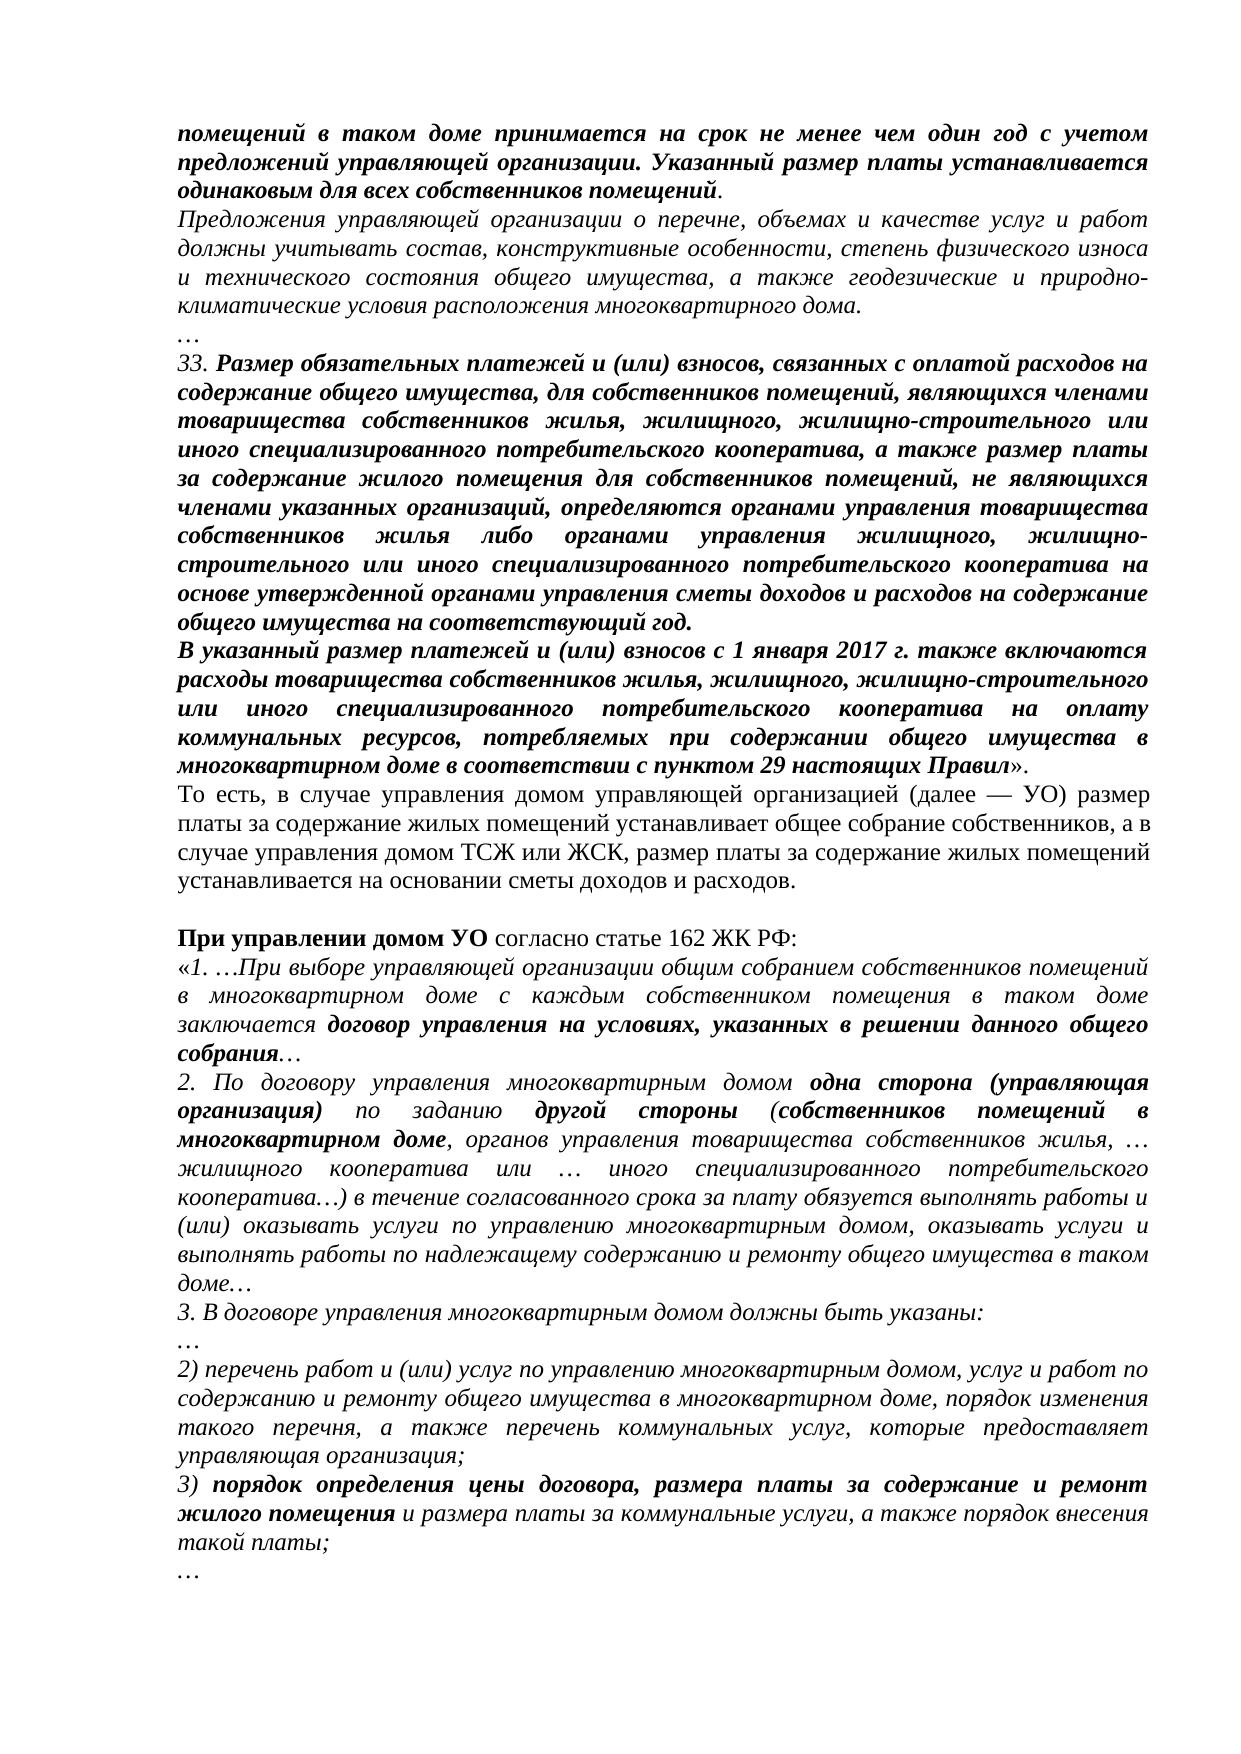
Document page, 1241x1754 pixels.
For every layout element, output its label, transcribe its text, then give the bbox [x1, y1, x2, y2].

text … [177, 1556, 1152, 1584]
text 2) перечень работ и (или) услуг по управлению многоквартирным домом, услуг и работ по содержанию и ремонту общего имущества в многоквартирном доме, порядок изменения такого перечня, а также перечень коммунальных услуг, которые предоставляет управляющая организация; [177, 1354, 1152, 1469]
text … [177, 319, 1152, 348]
text «1. …При выборе управляющей организации общим собранием собственников помещений в многоквартирном доме с каждым собственником помещения в таком доме заключается договор управления на условиях, указанных в решении данного общего собрания… [177, 952, 1152, 1067]
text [177, 118, 1152, 204]
text 3. В договоре управления многоквартирным домом должны быть указаны: [177, 1297, 1152, 1326]
text 3) порядок определения цены договора, размера платы за содержание и ремонт жилого помещения и размера платы за коммунальные услуги, а также порядок внесения такой платы; [177, 1469, 1152, 1556]
text 2. По договору управления многоквартирным домом одна сторона (управляющая организация) по заданию другой стороны (собственников помещений в многоквартирном доме, органов управления товарищества собственников жилья, … жилищного кооператива или … иного специализированного потребительского кооператива…) в течение согласованного срока за плату обязуется выполнять работы и (или) оказывать услуги по управлению многоквартирным домом, оказывать услуги и выполнять работы по надлежащему содержанию и ремонту общего имущества в таком доме… [177, 1067, 1152, 1297]
text В указанный размер платежей и (или) взносов с 1 января 2017 г. также включаются расходы товарищества собственников жилья, жилищного, жилищно-строительного или иного специализированного потребительского кооператива на оплату коммунальных ресурсов, потребляемых при содержании общего имущества в многоквартирном доме в соответствии с пунктом 29 настоящих Правил». [177, 636, 1152, 779]
text При управлении домом УО согласно статье 162 ЖК РФ: [177, 923, 1152, 952]
text … [177, 1326, 1152, 1354]
text Предложения управляющей организации о перечне, объемах и качестве услуг и работ должны учитывать состав, конструктивные особенности, степень физического износа и технического состояния общего имущества, а также геодезические и природно-климатические условия расположения многоквартирного дома. [177, 204, 1152, 319]
text То есть, в случае управления домом управляющей организацией (далее — УО) размер платы за содержание жилых помещений устанавливает общее собрание собственников, а в случае управления домом ТСЖ или ЖСК, размер платы за содержание жилых помещений устанавливается на основании сметы доходов и расходов. [177, 779, 1152, 894]
text 33. Размер обязательных платежей и (или) взносов, связанных с оплатой расходов на содержание общего имущества, для собственников помещений, являющихся членами товарищества собственников жилья, жилищного, жилищно-строительного или иного специализированного потребительского кооператива, а также размер платы за содержание жилого помещения для собственников помещений, не являющихся членами указанных организаций, определяются органами управления товарищества собственников жилья либо органами управления жилищного, жилищно-строительного или иного специализированного потребительского кооператива на основе утвержденной органами управления сметы доходов и расходов на содержание общего имущества на соответствующий год. [177, 348, 1152, 636]
